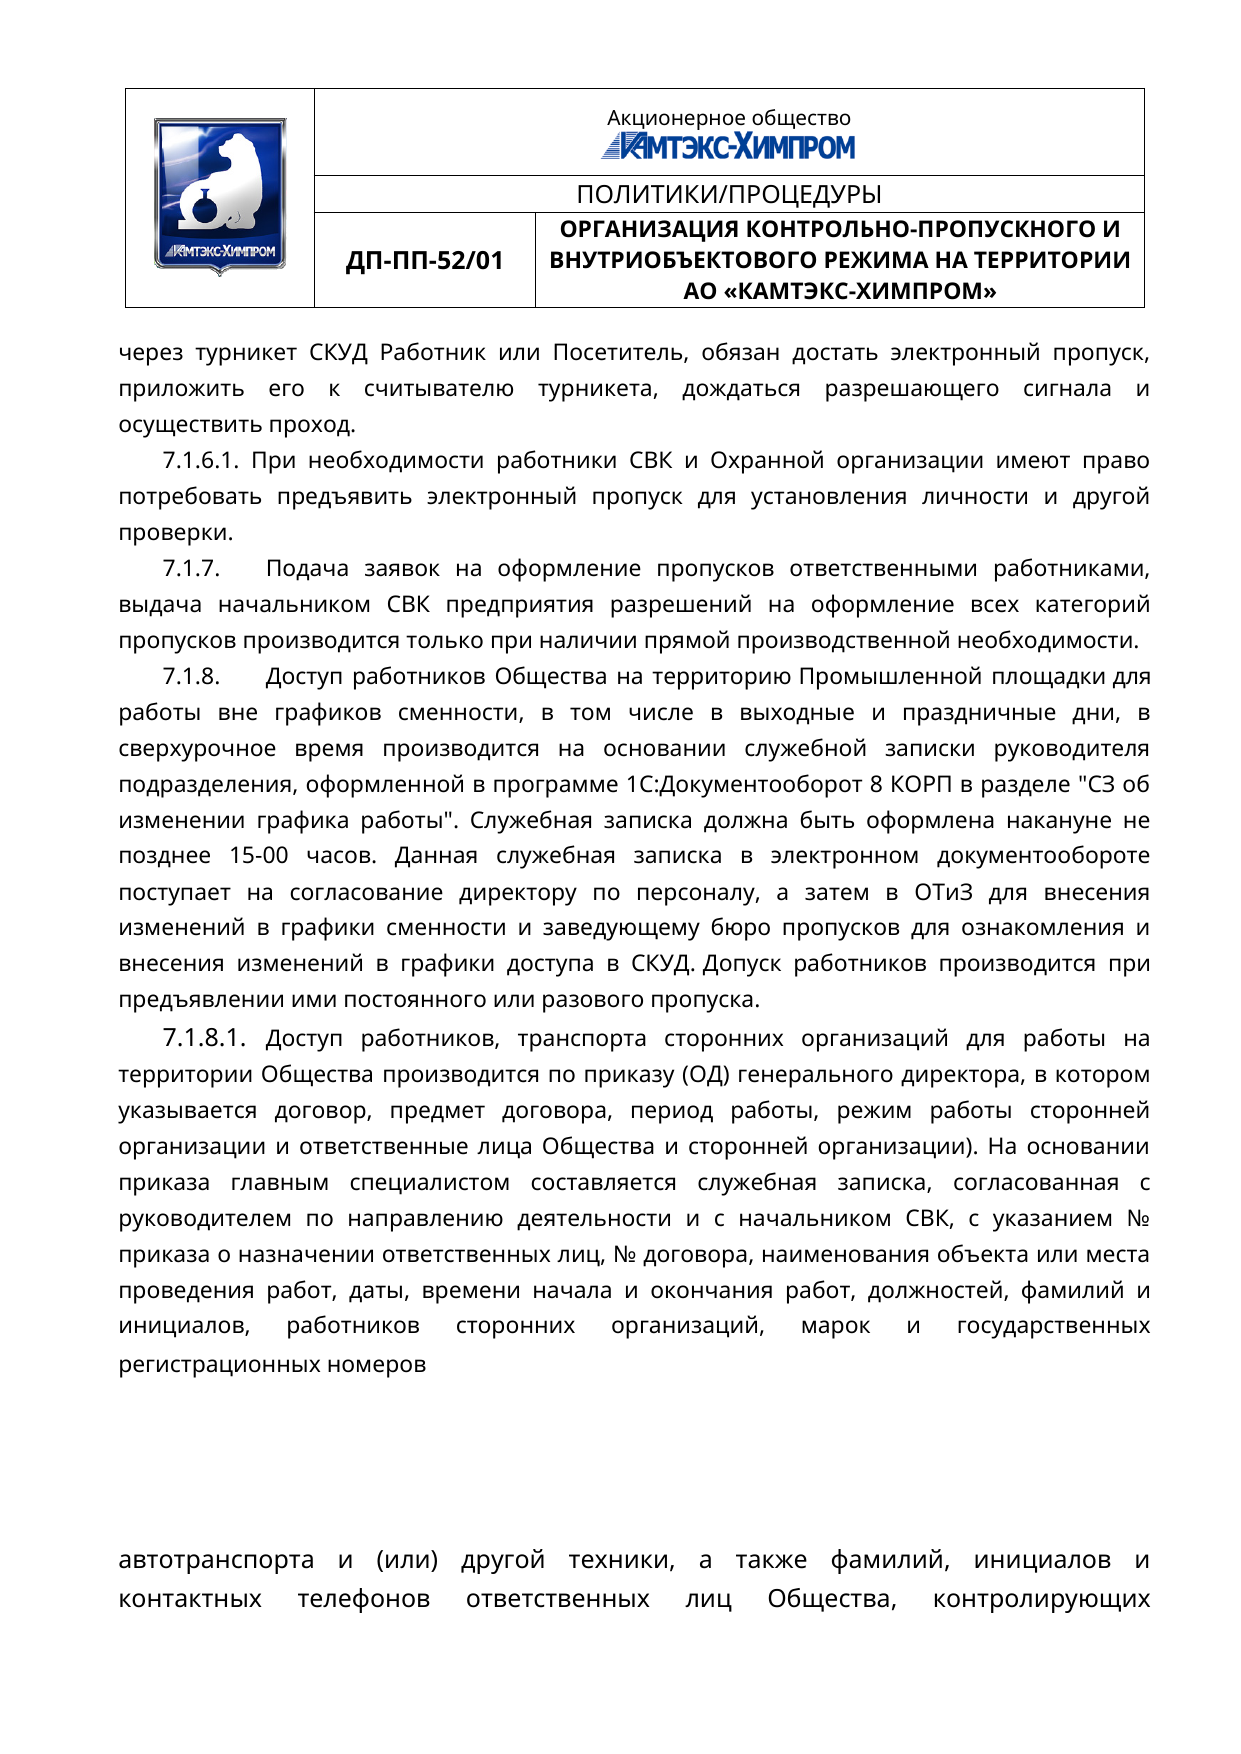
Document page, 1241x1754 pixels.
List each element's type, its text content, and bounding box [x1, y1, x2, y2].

text 7.1.6.1. При необходимости работники СВК и Охранной организации имеют право потребовать предъявить электронный пропуск для установления личности и другой проверки. [118, 444, 1152, 547]
list Подача заявок на оформление пропусков ответственными работниками, выдача начальником СВК предприятия разрешений на оформление всех категорий пропусков производится только при наличии прямой производственной необходимости. [118, 552, 1152, 655]
list Доступ работников Общества на территорию Промышленной площадки для работы вне графиков сменности, в том числе в выходные и праздничные дни, в сверхурочное время производится на основании служебной записки руководителя подразделения, оформленной в программе 1С:Документооборот 8 КОРП в разделе "СЗ об изменении графика работы". Служебная записка должна быть оформлена накануне не позднее 15-00 часов. Данная служебная записка в электронном документообороте поступает на согласование директору по персоналу, а затем в ОТиЗ для внесения изменений в графики сменности и заведующему бюро пропусков для ознакомления и внесения изменений в графики доступа в СКУД. Допуск работников производится при предъявлении ими постоянного или разового пропуска. [118, 660, 1152, 1014]
list Доступ работников, транспорта сторонних организаций для работы на территории Общества производится по приказу (ОД) генерального директора, в котором указывается договор, предмет договора, период работы, режим работы сторонней организации и ответственные лица Общества и сторонней организации). На основании приказа главным специалистом составляется служебная записка, согласованная с руководителем по направлению деятельности и с начальником СВК, с указанием № приказа о назначении ответственных лиц, № договора, наименования объекта или места проведения работ, даты, времени начала и окончания работ, должностей, фамилий и инициалов, работников сторонних организаций, марок и государственных регистрационных номеров [118, 1019, 1152, 1380]
picture [600, 131, 859, 159]
picture [152, 116, 287, 279]
